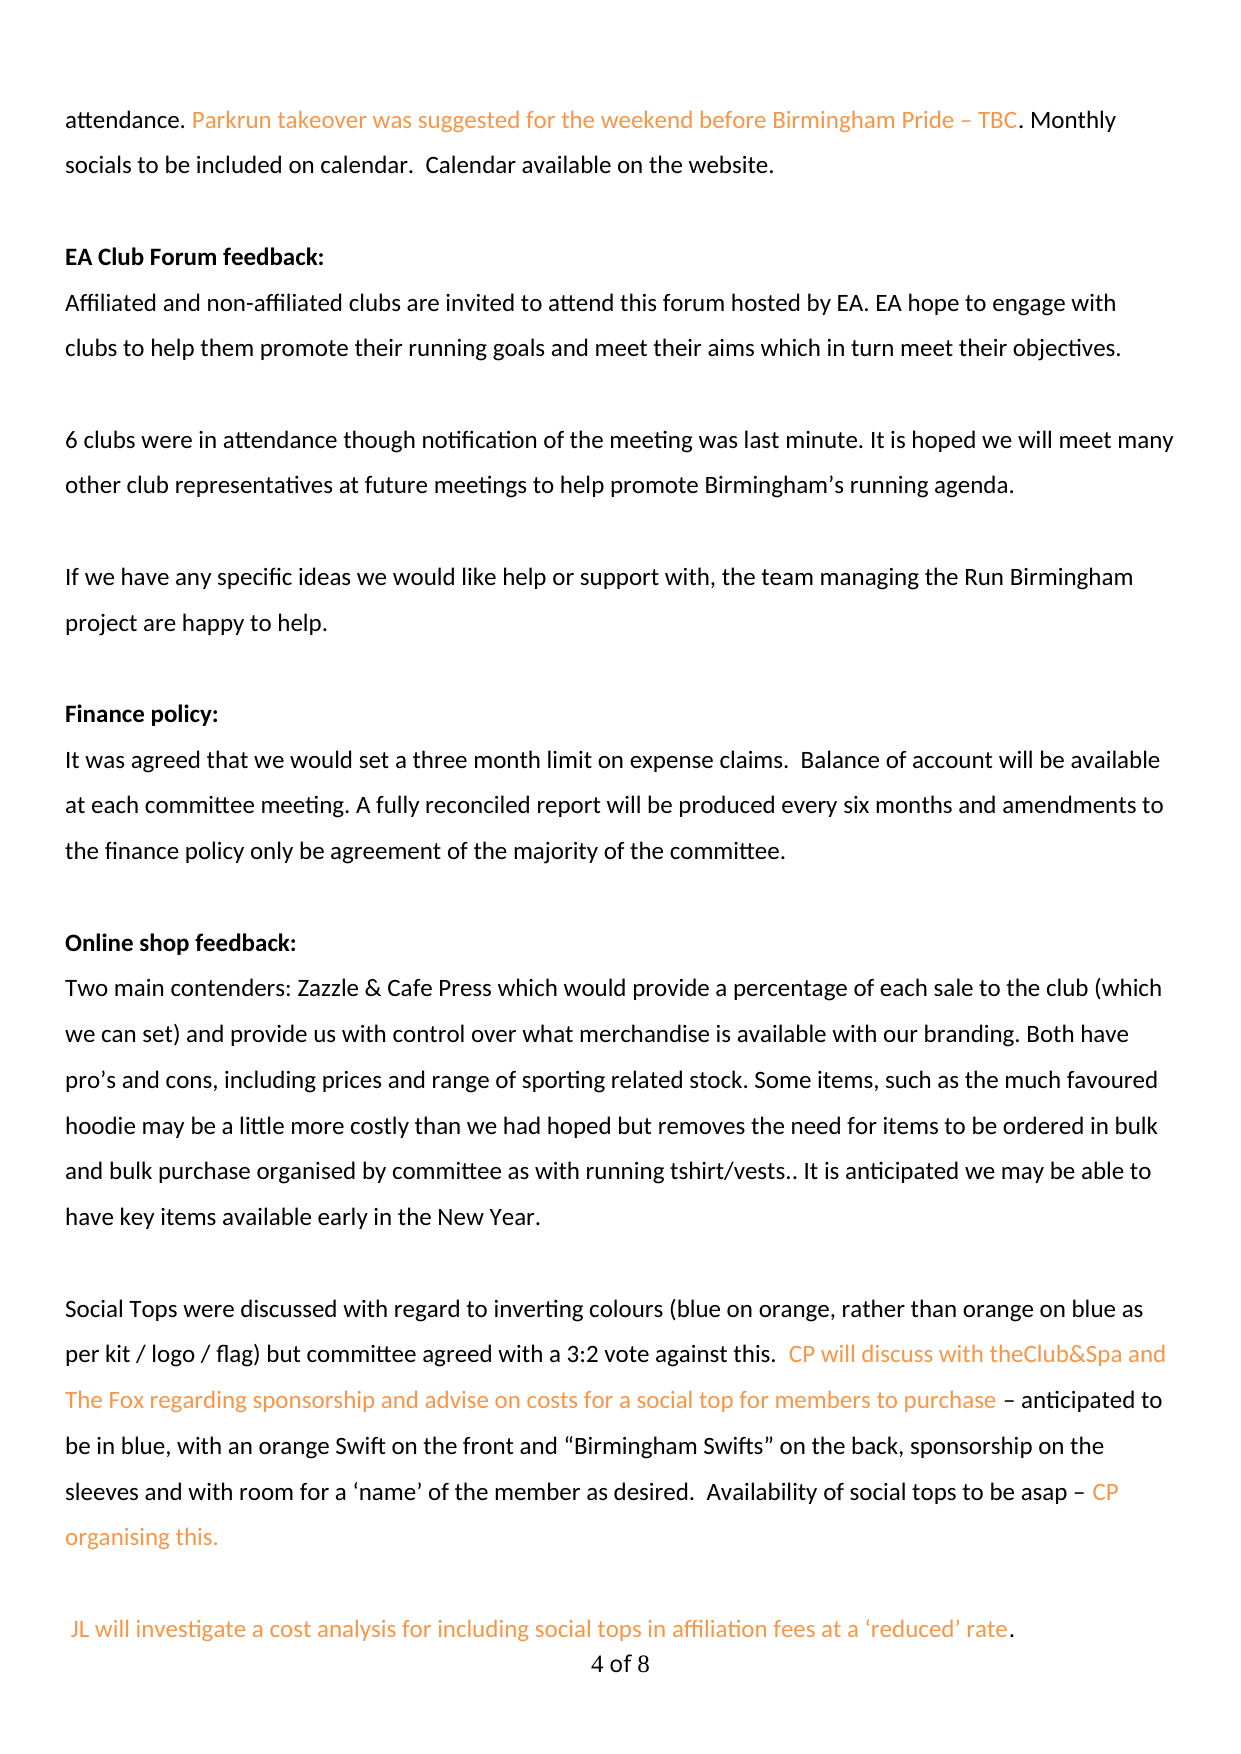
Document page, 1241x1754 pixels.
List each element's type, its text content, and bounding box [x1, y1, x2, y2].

text Affiliated and non-affiliated clubs are invited to attend this forum hosted by EA. EA hope to engage with clubs to help them promote their running goals and meet their aims which in turn meet their objectives. [65, 287, 1175, 363]
text Finance policy: It was agreed that we would set a three month limit on expense claims. Balance of account will be available at each committee meeting. A fully reconciled report will be produced every six months and amendments to the finance policy only be agreement of the majority of the committee. [65, 698, 1175, 866]
text Two main contenders: Zazzle & Cafe Press which would provide a percentage of each sale to the club (which we can set) and provide us with control over what merchandise is available with our branding. Both have pro’s and cons, including prices and range of sporting related stock. Some items, such as the much favoured hoodie may be a little more costly than we had hoped but removes the need for items to be ordered in bulk and bulk purchase organised by committee as with running tshirt/vests.. It is anticipated we may be able to have key items available early in the New Year. [65, 973, 1175, 1232]
text Social Tops were discussed with regard to inverting colours (blue on orange, rather than orange on blue as per kit / logo / flag) but committee agreed with a 3:2 vote against this. CP will discuss with theClub&Spa and The Fox regarding sponsorship and advise on costs for a social top for members to purchase – anticipated to be in blue, with an orange Swift on the front and “Birmingham Swifts” on the back, sponsorship on the sleeves and with room for a ‘name’ of the member as desired. Availability of social tops to be asap – CP organising this. [65, 1293, 1175, 1552]
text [65, 104, 1175, 180]
text If we have any specific ideas we would like help or support with, the team managing the Run Birmingham project are happy to help. [65, 561, 1175, 637]
text EA Club Forum feedback: [65, 241, 1175, 271]
text Online shop feedback: [65, 927, 1175, 957]
text 6 clubs were in attendance though notification of the meeting was last minute. It is hoped we will meet many other club representatives at future meetings to help promote Birmingham’s running agenda. [65, 424, 1175, 500]
text JL will investigate a cost analysis for including social tops in affiliation fees at a ‘reduced’ rate. [65, 1613, 1175, 1643]
